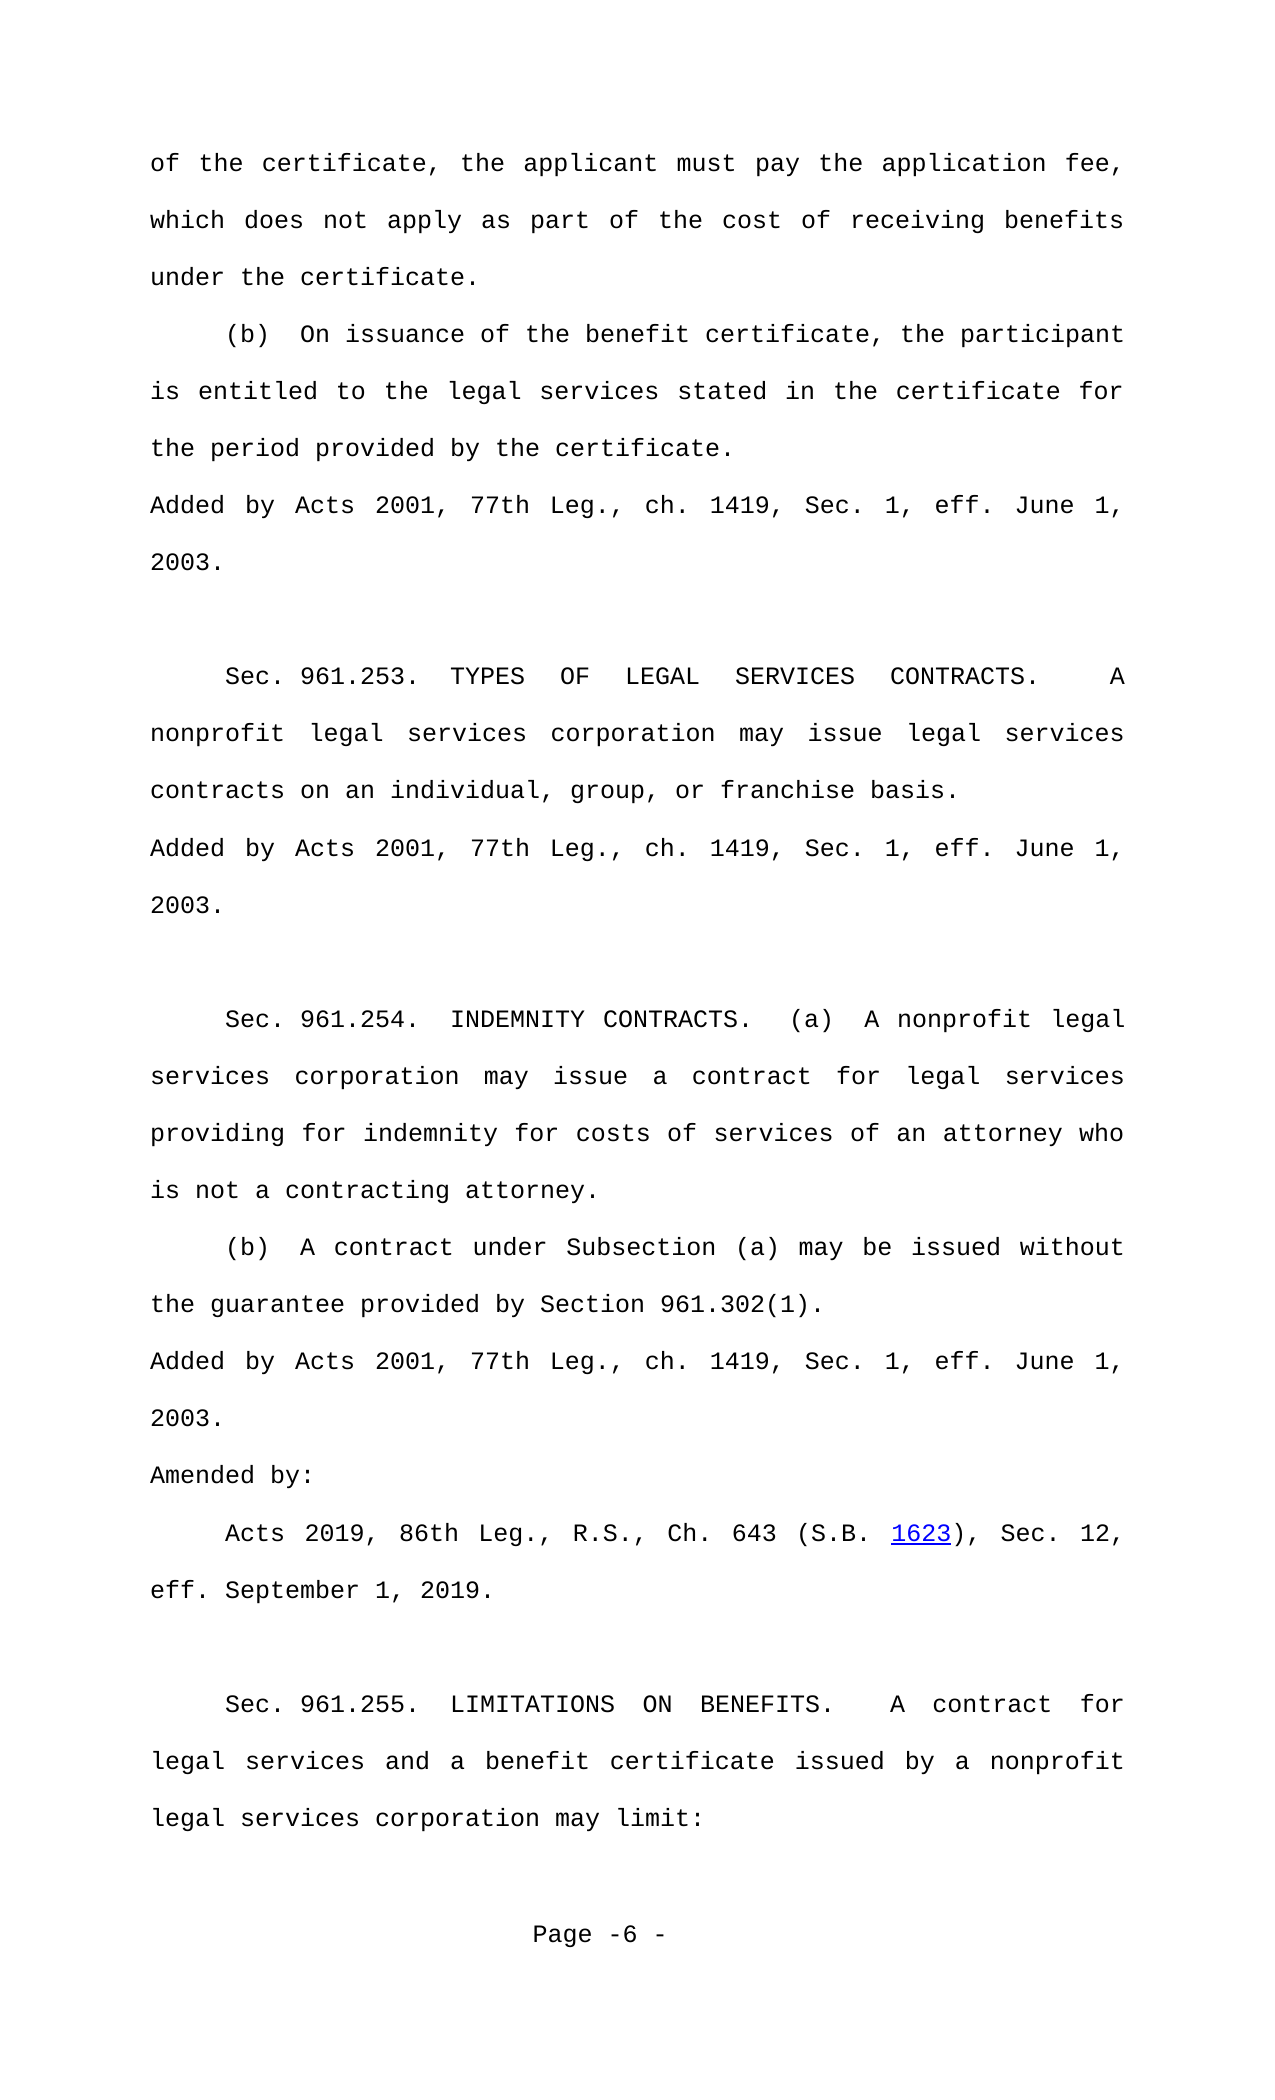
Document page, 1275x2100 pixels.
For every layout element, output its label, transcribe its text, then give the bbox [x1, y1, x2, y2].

text Sec. 961.253. TYPES OF LEGAL SERVICES CONTRACTS. A nonprofit legal services corporation may issue legal services contracts on an individual, group, or franchise basis. [150, 664, 1125, 806]
text Added by Acts 2001, 77th Leg., ch. 1419, Sec. 1, eff. June 1, 2003. [150, 492, 1125, 578]
text Added by Acts 2001, 77th Leg., ch. 1419, Sec. 1, eff. June 1, 2003. [150, 1349, 1125, 1434]
text Sec. 961.254. INDEMNITY CONTRACTS. (a) A nonprofit legal services corporation may issue a contract for legal services providing for indemnity for costs of services of an attorney who is not a contracting attorney. [150, 1006, 1125, 1206]
text Added by Acts 2001, 77th Leg., ch. 1419, Sec. 1, eff. June 1, 2003. [150, 835, 1125, 921]
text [150, 150, 1125, 293]
text (b) On issuance of the benefit certificate, the participant is entitled to the legal services stated in the certificate for the period provided by the certificate. [150, 321, 1125, 464]
text Sec. 961.255. LIMITATIONS ON BENEFITS. A contract for legal services and a benefit certificate issued by a nonprofit legal services corporation may limit: [150, 1691, 1125, 1834]
text (b) A contract under Subsection (a) may be issued without the guarantee provided by Section 961.302(1). [150, 1234, 1125, 1320]
text Amended by: [150, 1463, 1125, 1491]
text Acts 2019, 86th Leg., R.S., Ch. 643 (S.B. 1623), Sec. 12, eff. September 1, 2019. [150, 1520, 1125, 1606]
